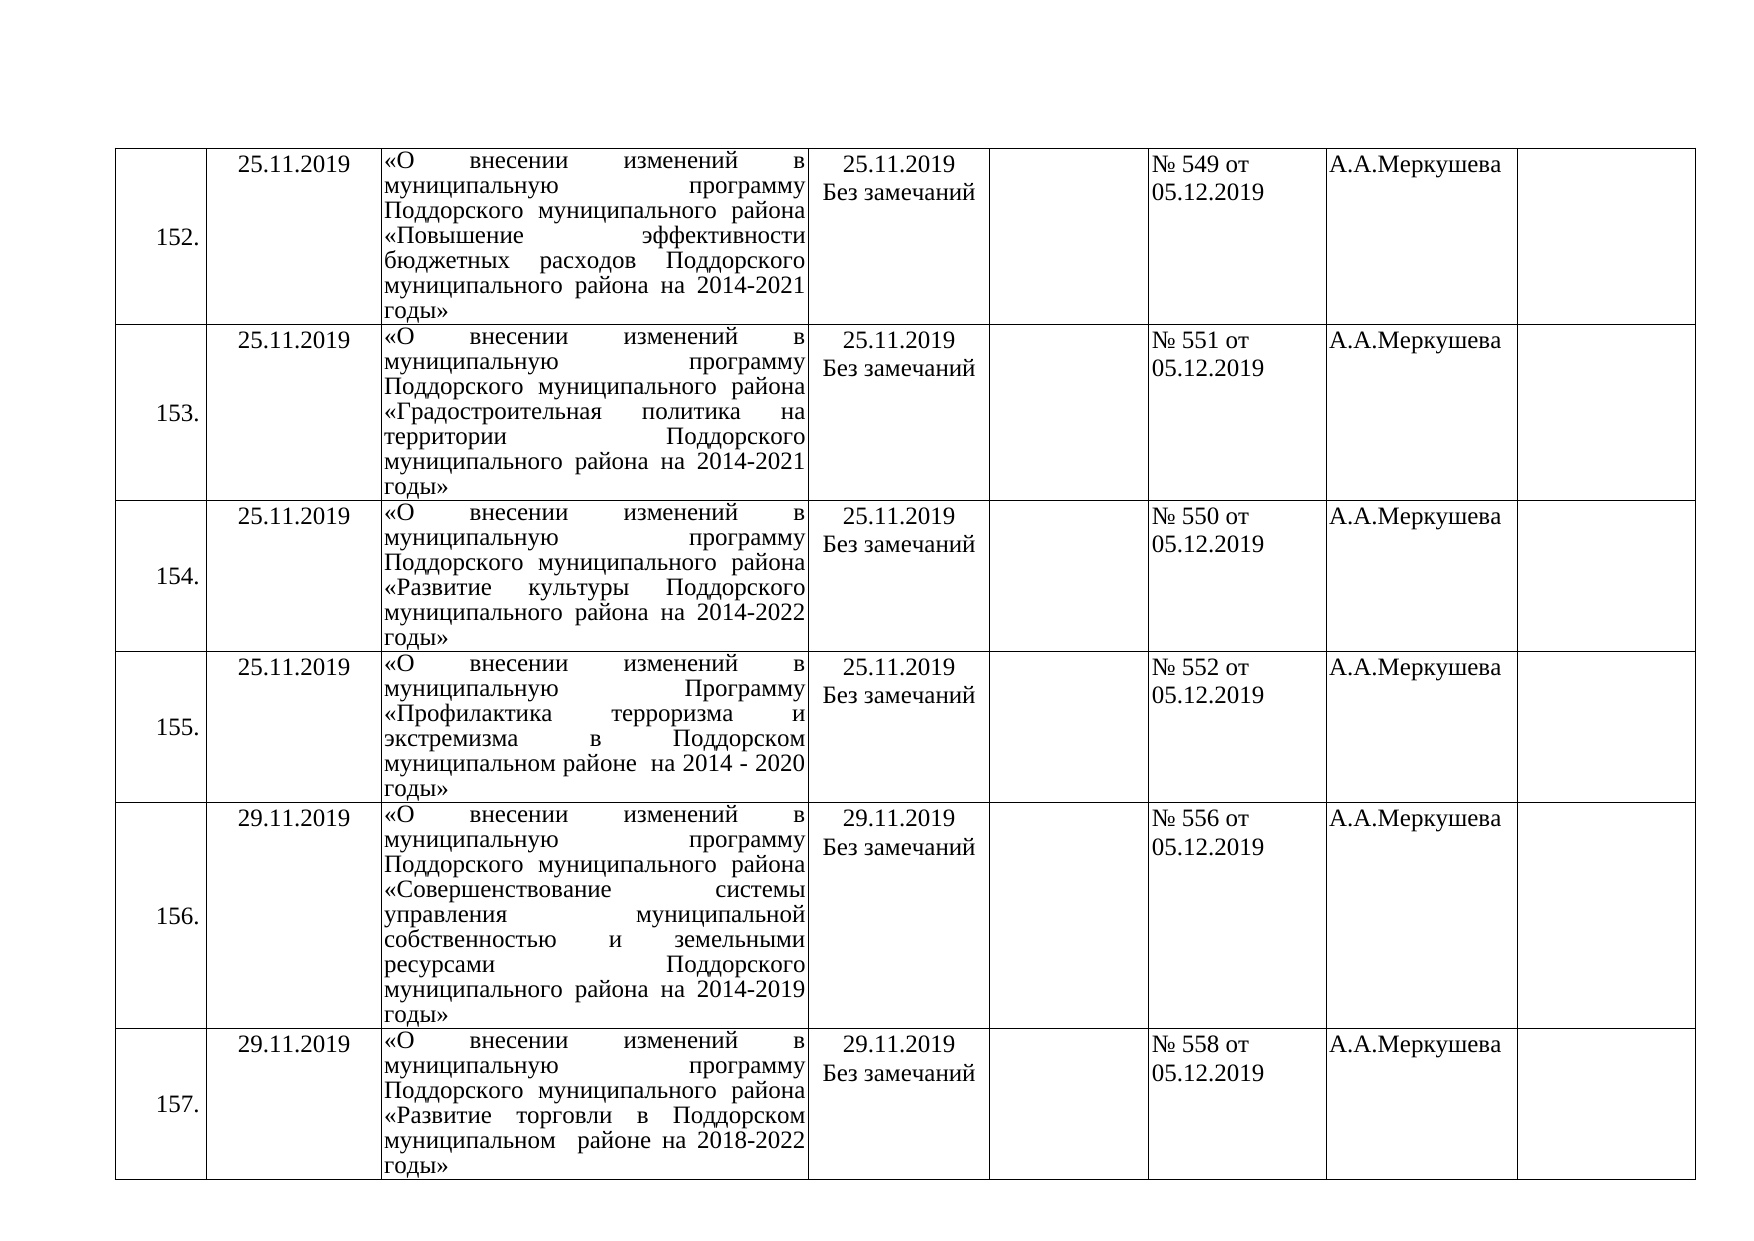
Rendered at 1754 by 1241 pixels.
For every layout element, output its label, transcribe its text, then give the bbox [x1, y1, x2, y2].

table_cell «О внесении изменений в муниципальную Программу «Профилактика терроризма и экстремизма в Поддорском муниципальном районе на 2014 - 2020 годы» [382, 652, 808, 802]
table_cell [990, 149, 1148, 324]
table_cell [990, 652, 1148, 802]
table_cell [1518, 652, 1695, 802]
table_cell [1518, 803, 1695, 1028]
table_cell 29.11.2019 [207, 803, 381, 1028]
table_cell 25.11.2019 [207, 325, 381, 500]
table_cell [116, 652, 206, 802]
table_cell 25.11.2019 [207, 652, 381, 802]
table_cell [1518, 1029, 1695, 1179]
table_cell 25.11.2019 Без замечаний [809, 325, 989, 500]
table_cell 25.11.2019 [207, 501, 381, 651]
table_cell 29.11.2019 [207, 1029, 381, 1179]
table_cell 25.11.2019 Без замечаний [809, 501, 989, 651]
table_cell 25.11.2019 [207, 149, 381, 324]
table_cell [990, 1029, 1148, 1179]
table_cell [990, 325, 1148, 500]
table_cell «О внесении изменений в муниципальную программу Поддорского муниципального района «Совершенствование системы управления муниципальной собственностью и земельными ресурсами Поддорского муниципального района на 2014-2019 годы» [382, 803, 808, 1028]
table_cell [809, 1029, 989, 1179]
table_cell А.А.Меркушева [1327, 501, 1517, 651]
table_cell [1518, 325, 1695, 500]
table_cell [990, 501, 1148, 651]
table_cell [116, 501, 206, 651]
table_cell А.А.Меркушева [1327, 652, 1517, 802]
table_cell [116, 1029, 206, 1179]
table_cell № 551 от 05.12.2019 [1149, 325, 1326, 500]
table_cell 25.11.2019 Без замечаний [809, 652, 989, 802]
table_cell А.А.Меркушева [1327, 325, 1517, 500]
table_cell 29.11.2019 Без замечаний [809, 803, 989, 1028]
table_cell «О внесении изменений в муниципальную программу Поддорского муниципального района «Повышение эффективности бюджетных расходов Поддорского муниципального района на 2014-2021 годы» [382, 149, 808, 324]
table_cell № 552 от 05.12.2019 [1149, 652, 1326, 802]
table_cell «О внесении изменений в муниципальную программу Поддорского муниципального района «Развитие культуры Поддорского муниципального района на 2014-2022 годы» [382, 501, 808, 651]
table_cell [809, 149, 989, 324]
table_cell «О внесении изменений в муниципальную программу Поддорского муниципального района «Градостроительная политика на территории Поддорского муниципального района на 2014-2021 годы» [382, 325, 808, 500]
table_cell № 550 от 05.12.2019 [1149, 501, 1326, 651]
table_cell [116, 325, 206, 500]
table_cell [1518, 501, 1695, 651]
table_cell [990, 803, 1148, 1028]
table_cell А.А.Меркушева [1327, 149, 1517, 324]
table_cell А.А.Меркушева [1327, 803, 1517, 1028]
table_cell А.А.Меркушева [1327, 1029, 1517, 1179]
table_cell № 558 от 05.12.2019 [1149, 1029, 1326, 1179]
table_cell [116, 803, 206, 1028]
table_cell [1518, 149, 1695, 324]
table_cell [116, 149, 206, 324]
table_cell № 549 от 05.12.2019 [1149, 149, 1326, 324]
table_cell № 556 от 05.12.2019 [1149, 803, 1326, 1028]
table_cell «О внесении изменений в муниципальную программу Поддорского муниципального района «Развитие торговли в Поддорском муниципальном районе на 2018-2022 годы» [382, 1029, 808, 1179]
